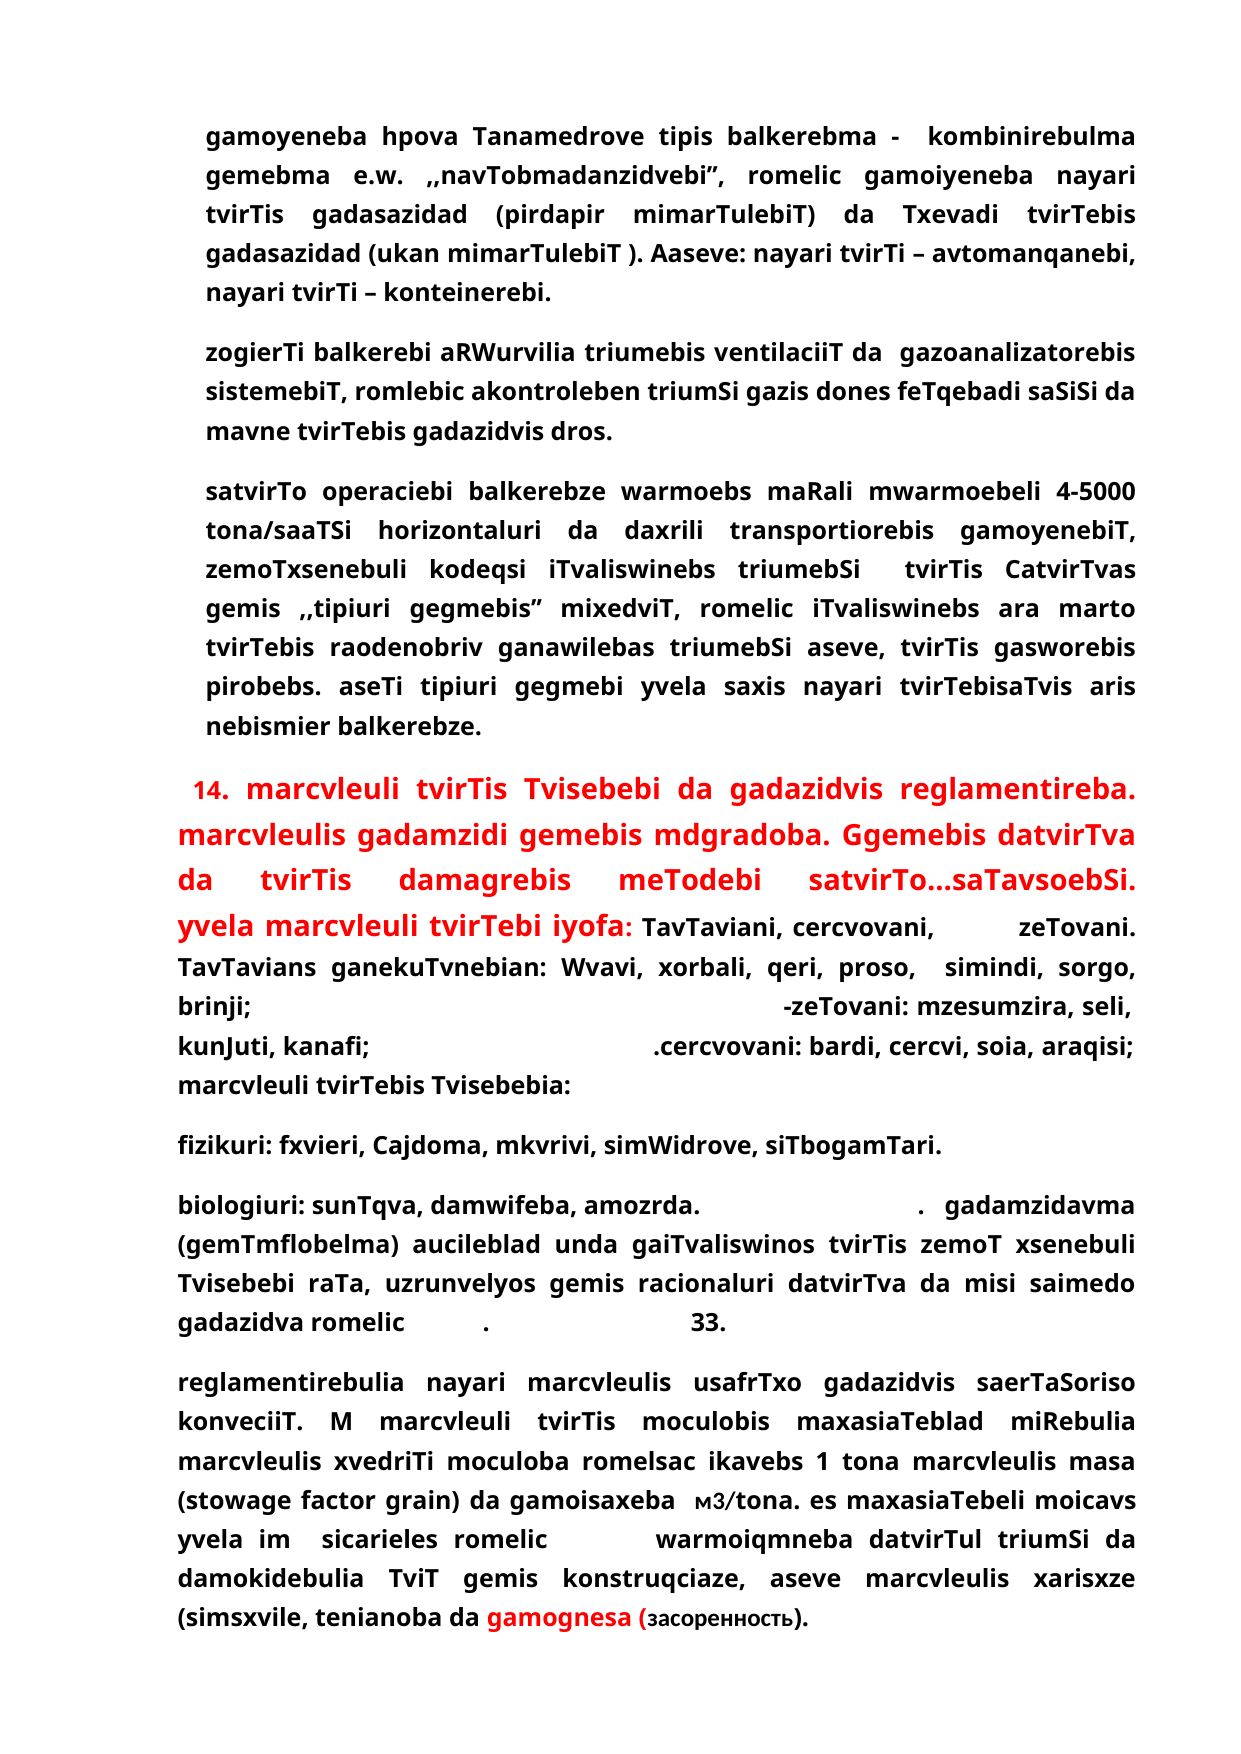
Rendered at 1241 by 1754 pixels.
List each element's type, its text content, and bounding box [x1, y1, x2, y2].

text reglamentirebulia nayari marcvleulis usafrTxo gadazidvis saerTaSoriso konveciiT. M marcvleuli tvirTis moculobis maxasiaTeblad miRebulia marcvleulis xvedriTi moculoba romelsac ikavebs 1 tona marcvleulis masa (stowage factor grain) da gamoisaxeba м3/tona. es maxasiaTebeli moicavs yvela im sicarieles romelic warmoiqmneba datvirTul triumSi da damokidebulia TviT gemis konstruqciaze, aseve marcvleulis xarisxze (simsxvile, tenianoba da gamognesa (засоренность). [177, 1365, 1137, 1634]
text fizikuri: fxvieri, Cajdoma, mkvrivi, simWidrove, siTbogamTari. [177, 1127, 1137, 1161]
text zogierTi balkerebi aRWurvilia triumebis ventilaciiT da gazoanalizatorebis sistemebiT, romlebic akontroleben triumSi gazis dones feTqebadi saSiSi da mavne tvirTebis gadazidvis dros. [205, 335, 1137, 447]
text 14. marcvleuli tvirTis Tvisebebi da gadazidvis reglamentireba. marcvleulis gadamzidi gemebis mdgradoba. Ggemebis datvirTva da tvirTis damagrebis meTodebi satvirTo...saTavsoebSi. yvela marcvleuli tvirTebi iyofa: TavTaviani, cercvovani, zeTovani. TavTavians ganekuTvnebian: Wvavi, xorbali, qeri, proso, simindi, sorgo, brinji; -zeTovani: mzesumzira, seli, kunJuti, kanafi; .cercvovani: bardi, cercvi, soia, araqisi; marcvleuli tvirTebis Tvisebebia: [177, 768, 1137, 1101]
text satvirTo operaciebi balkerebze warmoebs maRali mwarmoebeli 4-5000 tona/saaTSi horizontaluri da daxrili transportiorebis gamoyenebiT, zemoTxsenebuli kodeqsi iTvaliswinebs triumebSi tvirTis CatvirTvas gemis ,,tipiuri gegmebis’’ mixedviT, romelic iTvaliswinebs ara marto tvirTebis raodenobriv ganawilebas triumebSi aseve, tvirTis gasworebis pirobebs. aseTi tipiuri gegmebi yvela saxis nayari tvirTebisaTvis aris nebismier balkerebze. [205, 473, 1137, 742]
text biologiuri: sunTqva, damwifeba, amozrda. . gadamzidavma (gemTmflobelma) aucileblad unda gaiTvaliswinos tvirTis zemoT xsenebuli Tvisebebi raTa, uzrunvelyos gemis racionaluri datvirTva da misi saimedo gadazidva romelic . 33. [177, 1187, 1137, 1339]
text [205, 118, 1137, 309]
